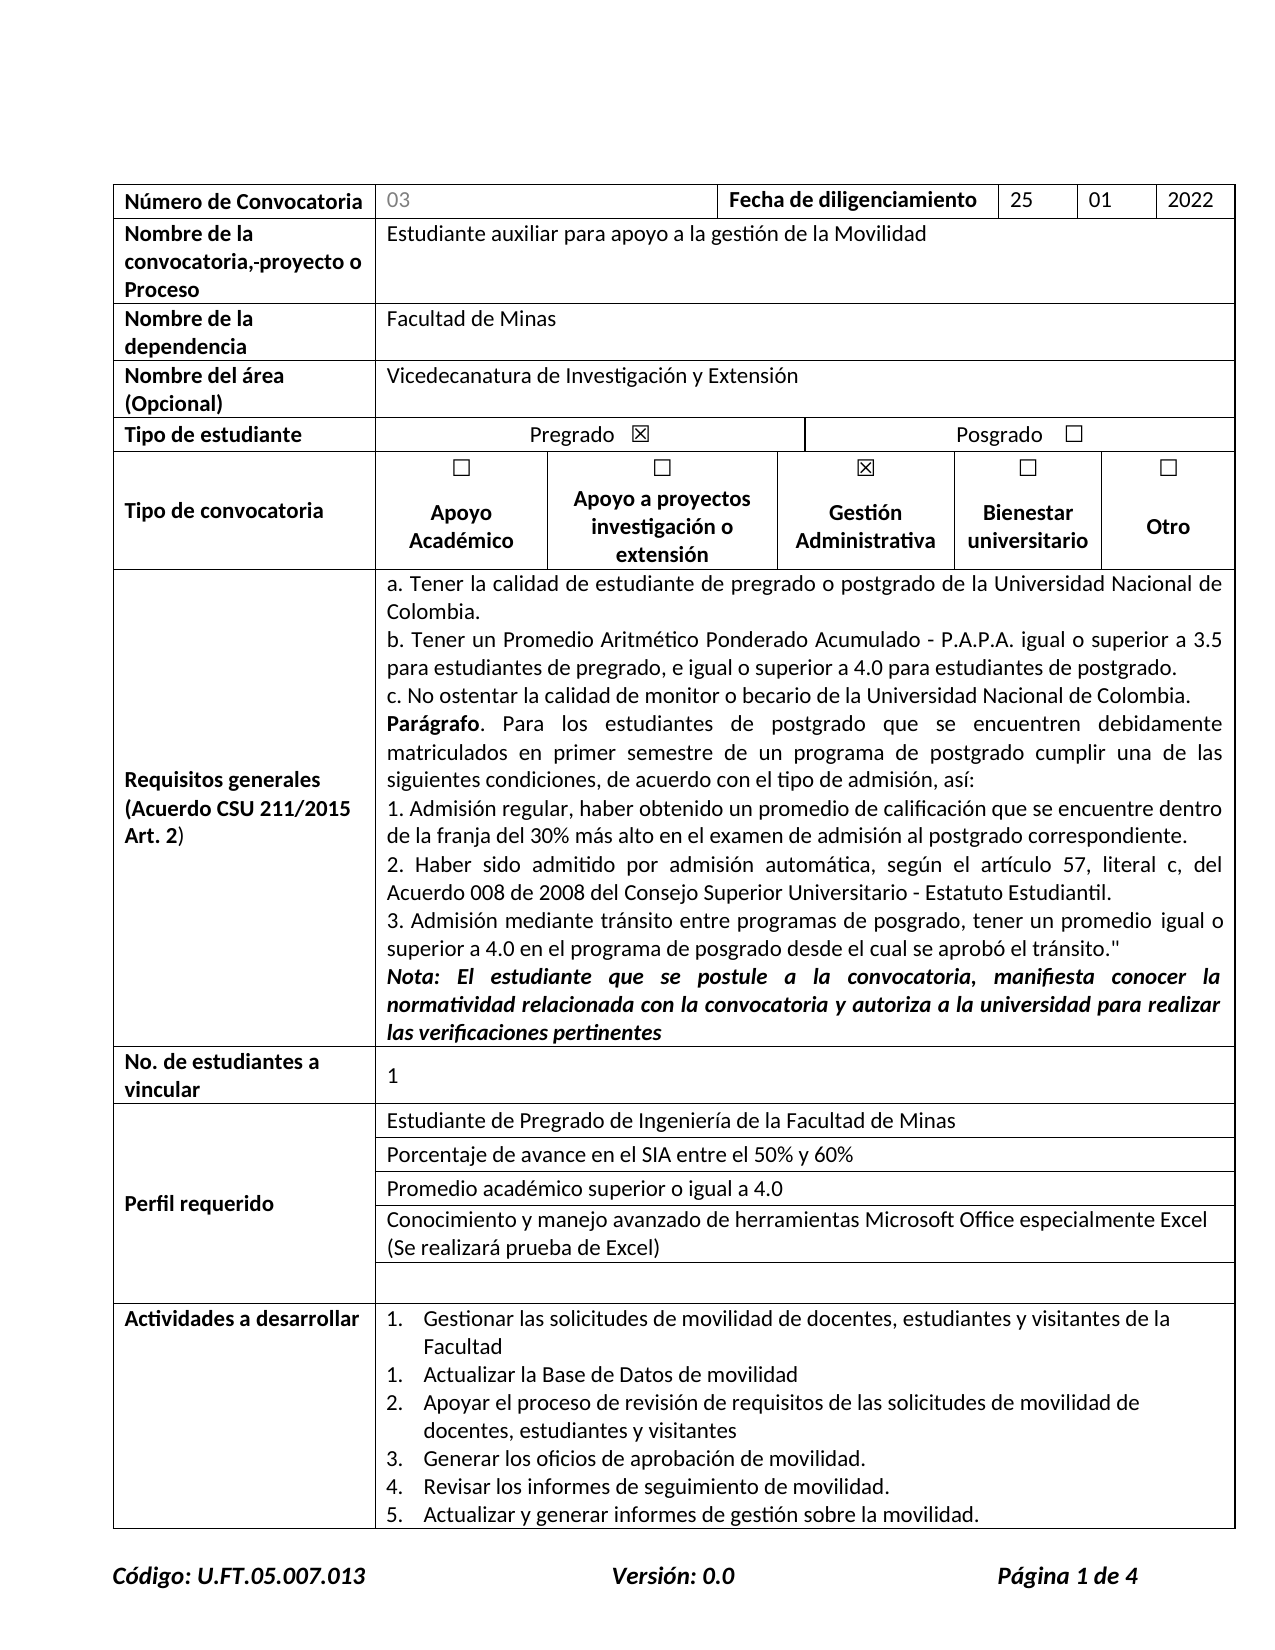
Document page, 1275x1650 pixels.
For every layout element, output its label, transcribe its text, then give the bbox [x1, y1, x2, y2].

table_cell Tipo de estudiante [114, 418, 375, 451]
table_cell Vicedecanatura de Investigación y Extensión [376, 361, 1234, 417]
table_cell Nombre de la dependencia [114, 304, 375, 360]
table_cell Nombre del área (Opcional) [114, 361, 375, 417]
table_cell Promedio académico superior o igual a 4.0 [376, 1172, 1234, 1204]
table_header Número de Convocatoria [114, 185, 375, 218]
table_cell Nombre de la convocatoria, proyecto o Proceso [114, 219, 375, 303]
table_cell Tipo de convocatoria [114, 452, 375, 568]
table_header 25 [999, 185, 1077, 218]
table_cell Posgrado [806, 418, 1234, 451]
table_cell Otro [1102, 483, 1234, 568]
table_header 01 [1078, 185, 1156, 218]
table_cell 1 [376, 1047, 1234, 1103]
table_cell Porcentaje de avance en el SIA entre el 50% y 60% [376, 1138, 1234, 1171]
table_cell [114, 1304, 375, 1528]
table_cell Requisitos generales (Acuerdo CSU 211/2015 Art. 2) [114, 570, 375, 1046]
table_cell Apoyo a proyectos investigación o extensión [548, 483, 777, 568]
table_cell Gestión Administrativa [778, 483, 954, 568]
table_cell Estudiante de Pregrado de Ingeniería de la Facultad de Minas [376, 1104, 1234, 1137]
table_cell Conocimiento y manejo avanzado de herramientas Microsoft Office especialmente Excel (Se realizará prueba de Excel) [376, 1206, 1234, 1262]
table_header Fecha de diligenciamiento [718, 185, 998, 218]
table_cell Estudiante auxiliar para apoyo a la gestión de la Movilidad [376, 219, 1234, 303]
table_cell Perfil requerido [114, 1104, 375, 1303]
table_cell Apoyo Académico [376, 483, 547, 568]
table_header 2022 [1157, 185, 1234, 218]
table_cell Facultad de Minas [376, 304, 1234, 360]
table_cell Pregrado [376, 418, 804, 451]
table_cell No. de estudiantes a vincular [114, 1047, 375, 1103]
table_cell [376, 1263, 1234, 1303]
table_header 03 [376, 185, 717, 218]
table_cell a. Tener la calidad de estudiante de pregrado o postgrado de la Universidad Nacional de Colombia. b. Tener un Promedio Aritmético Ponderado Acumulado - P.A.P.A. igual o superior a 3.5 para estudiantes de pregrado, e igual o superior a 4.0 para estudiantes de postgrado. c. No ostentar la calidad de monitor o becario de la Universidad Nacional de Colombia. Parágrafo. Para los estudiantes de postgrado que se encuentren debidamente matriculados en primer semestre de un programa de postgrado cumplir una de las siguientes condiciones, de acuerdo con el tipo de admisión, así: 1. Admisión regular, haber obtenido un promedio de calificación que se encuentre dentro de la franja del 30% más alto en el examen de admisión al postgrado correspondiente. 2. Haber sido admitido por admisión automática, según el artículo 57, literal c, del Acuerdo 008 de 2008 del Consejo Superior Universitario - Estatuto Estudiantil. 3. Admisión mediante tránsito entre programas de posgrado, tener un promedio igual o superior a 4.0 en el programa de posgrado desde el cual se aprobó el tránsito." Nota: El estudiante que se postule a la convocatoria, manifiesta conocer la normatividad relacionada con la convocatoria y autoriza a la universidad para realizar las verificaciones pertinentes [376, 570, 1234, 1046]
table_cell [376, 1304, 1234, 1528]
table_cell Bienestar universitario [955, 483, 1101, 568]
